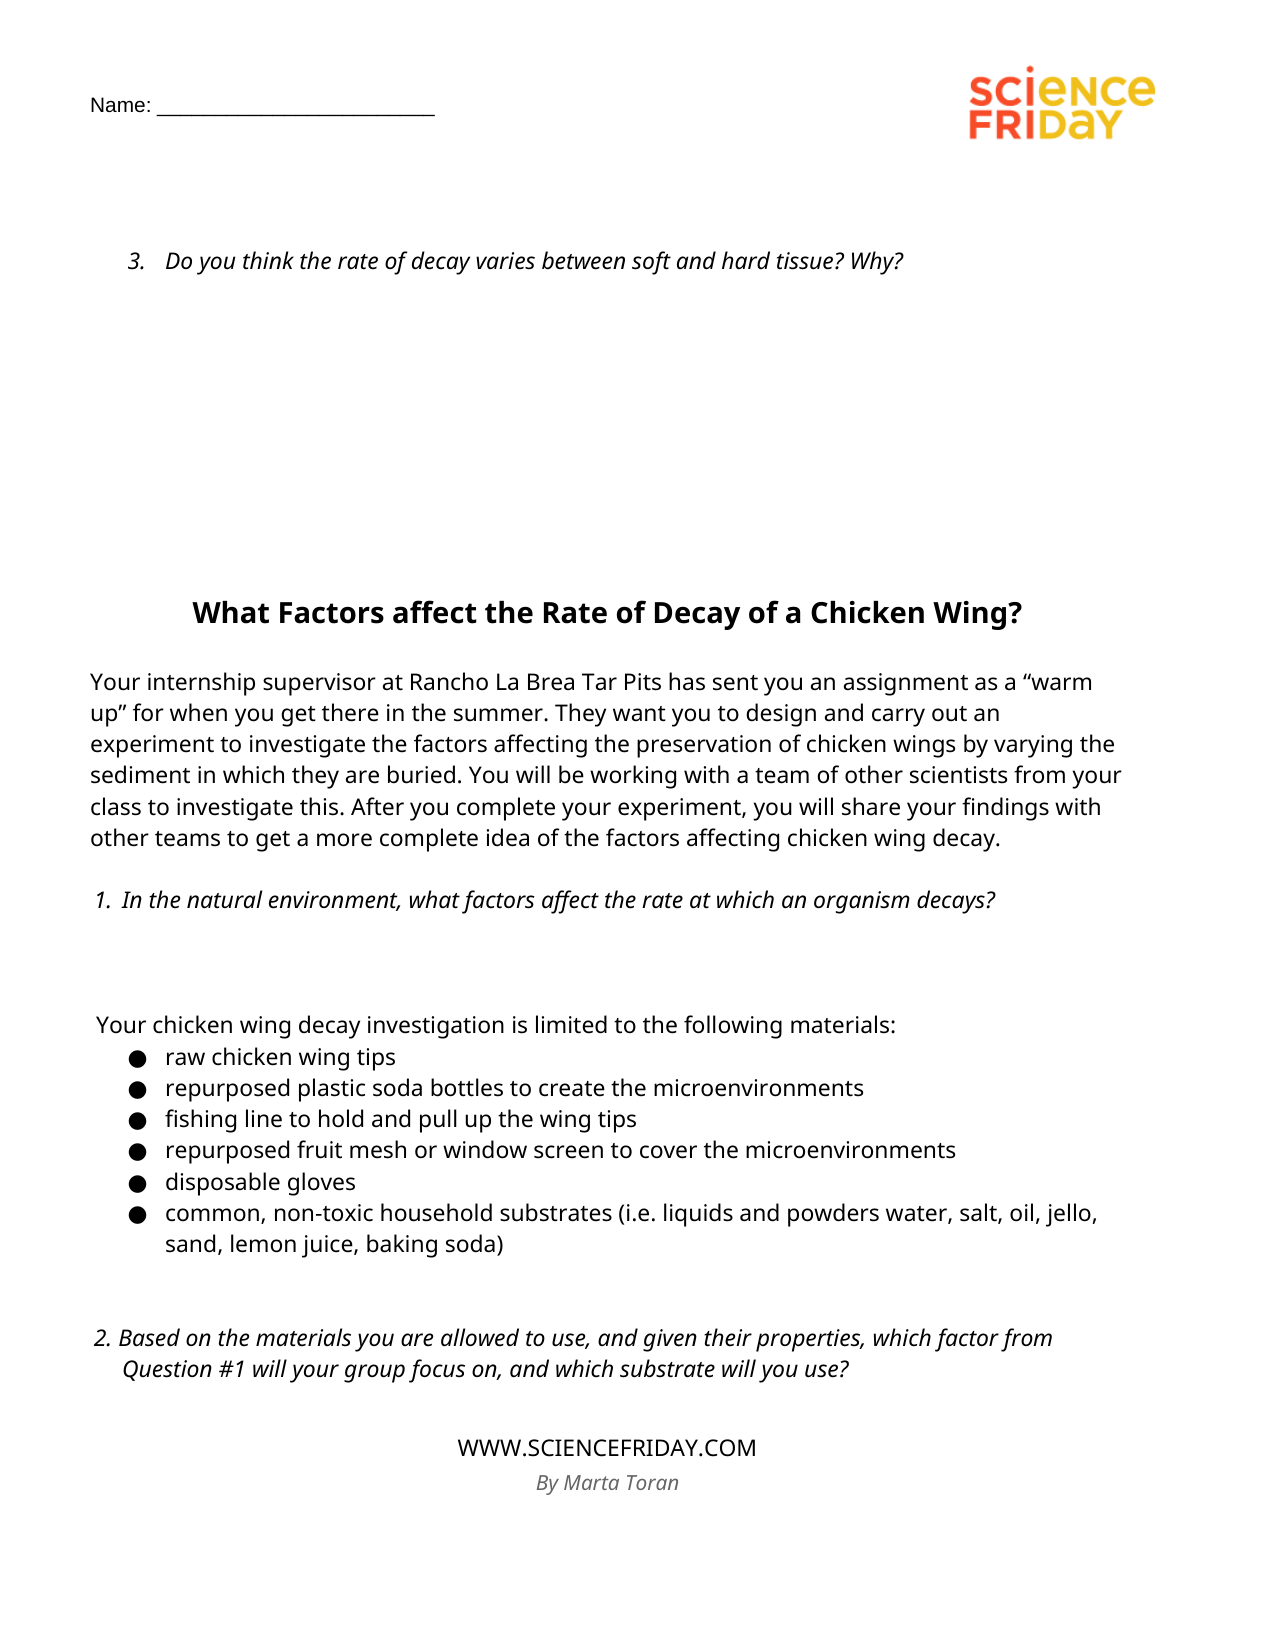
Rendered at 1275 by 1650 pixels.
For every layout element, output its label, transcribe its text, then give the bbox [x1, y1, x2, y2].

picture [963, 61, 1162, 152]
text What Factors affect the Rate of Decay of a Chicken Wing? [90, 592, 1125, 632]
list repurposed fruit mesh or window screen to cover the microenvironments [127, 1134, 1125, 1166]
list common, non-toxic household substrates (i.e. liquids and powders water, salt, oil, jello, sand, lemon juice, baking soda) [127, 1197, 1125, 1259]
list fishing line to hold and pull up the wing tips [127, 1103, 1125, 1134]
text Your chicken wing decay investigation is limited to the following materials: [90, 1009, 1125, 1041]
list repurposed plastic soda bottles to create the microenvironments [127, 1072, 1125, 1103]
list disposable gloves [127, 1166, 1125, 1197]
text Your internship supervisor at Rancho La Brea Tar Pits has sent you an assignment as a “warm up” for when you get there in the summer. They want you to design and carry out an experiment to investigate the factors affecting the preservation of chicken wings by varying the sediment in which they are buried. You will be working with a team of other scientists from your class to investigate this. After you complete your experiment, you will share your findings with other teams to get a more complete idea of the factors affecting chicken wing decay. [90, 666, 1125, 853]
list raw chicken wing tips [127, 1041, 1125, 1072]
list In the natural environment, what factors affect the rate at which an organism decays? [94, 884, 1125, 916]
list Do you think the rate of decay varies between soft and hard tissue? Why? [127, 245, 1125, 277]
text 2. Based on the materials you are allowed to use, and given their properties, which factor from Question #1 will your group focus on, and which substrate will you use? [94, 1322, 1125, 1384]
